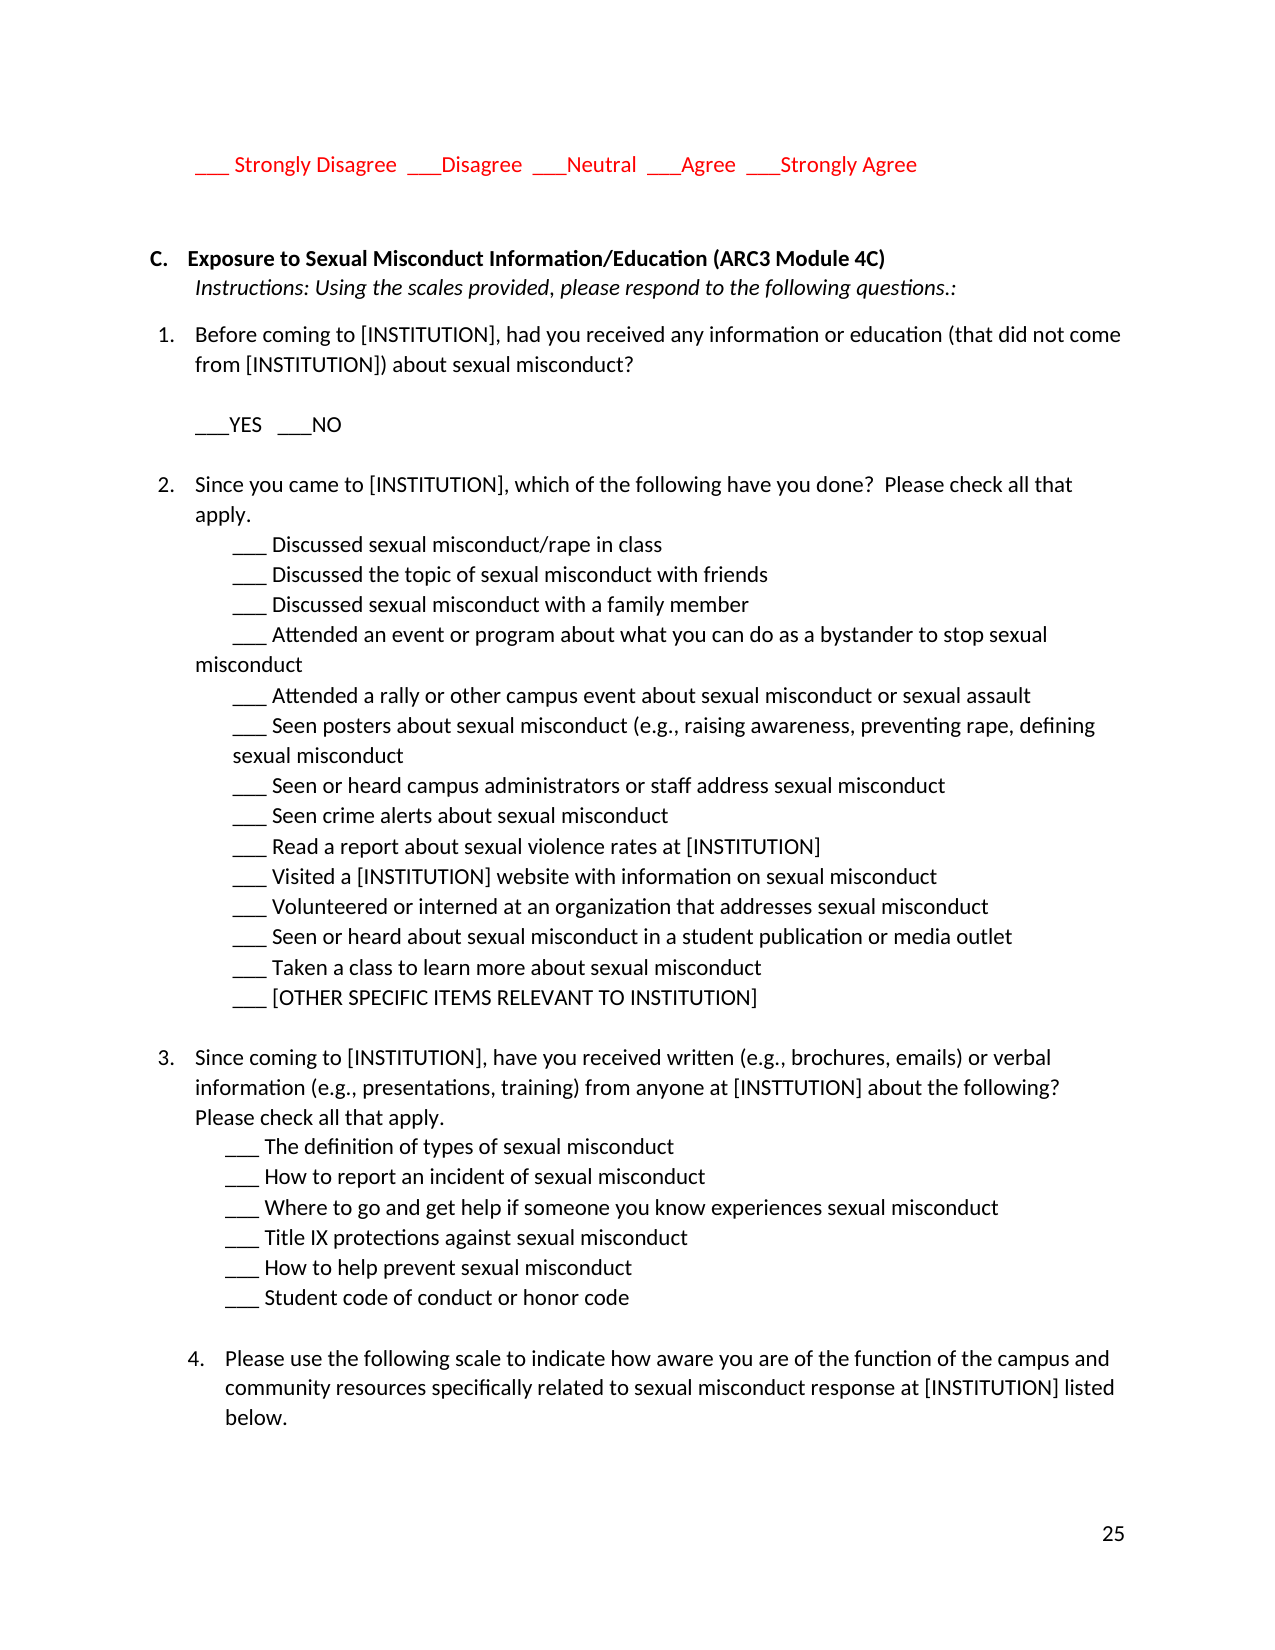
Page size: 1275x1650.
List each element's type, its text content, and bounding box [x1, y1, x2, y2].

list Please use the following scale to indicate how aware you are of the function of the campus and community resources specifically related to sexual misconduct response at [INSTITUTION] listed below. [187, 1344, 1125, 1431]
text ___ The definition of types of sexual misconduct [150, 1132, 1125, 1160]
text ___ Title IX protections against sexual misconduct [225, 1223, 1125, 1251]
text ___ How to help prevent sexual misconduct [150, 1253, 1125, 1281]
text ___ Attended an event or program about what you can do as a bystander to stop sexual misconduct [195, 620, 1125, 678]
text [195, 150, 1125, 178]
text ___ Seen or heard campus administrators or staff address sexual misconduct [195, 771, 1125, 799]
text ___ Student code of conduct or honor code [150, 1283, 1125, 1311]
list Since coming to [INSTITUTION], have you received written (e.g., brochures, emails) or verbal information (e.g., presentations, training) from anyone at [INSTTUTION] about the following? Please check all that apply. [157, 1043, 1125, 1131]
text ___YES ___NO [195, 410, 1125, 438]
text ___ Where to go and get help if someone you know experiences sexual misconduct [150, 1193, 1125, 1221]
text ___ Discussed sexual misconduct/rape in class [195, 530, 1125, 558]
text ___ Seen crime alerts about sexual misconduct [195, 802, 1125, 829]
list Before coming to [INSTITUTION], had you received any information or education (that did not come from [INSTITUTION]) about sexual misconduct? [157, 320, 1125, 378]
text ___ Visited a [INSTITUTION] website with information on sexual misconduct [195, 862, 1125, 890]
text ___ Seen posters about sexual misconduct (e.g., raising awareness, preventing rape, defining sexual misconduct [232, 711, 1125, 769]
text Instructions: Using the scales provided, please respond to the following questions.: [195, 273, 1125, 301]
text ___ [OTHER SPECIFIC ITEMS RELEVANT TO INSTITUTION] [195, 983, 1125, 1011]
text ___ How to report an incident of sexual misconduct [150, 1162, 1125, 1191]
text ___ Discussed sexual misconduct with a family member [195, 590, 1125, 618]
text ___ Seen or heard about sexual misconduct in a student publication or media outlet [195, 922, 1125, 950]
text ___ Taken a class to learn more about sexual misconduct [195, 953, 1125, 981]
text ___ Volunteered or interned at an organization that addresses sexual misconduct [195, 892, 1125, 920]
list Exposure to Sexual Misconduct Information/Education (ARC3 Module 4C) [150, 244, 1125, 272]
list Since you came to [INSTITUTION], which of the following have you done? Please check all that apply. [157, 470, 1125, 528]
text ___ Discussed the topic of sexual misconduct with friends [195, 560, 1125, 588]
text ___ Attended a rally or other campus event about sexual misconduct or sexual assault [195, 681, 1125, 709]
text ___ Read a report about sexual violence rates at [INSTITUTION] [195, 832, 1125, 860]
